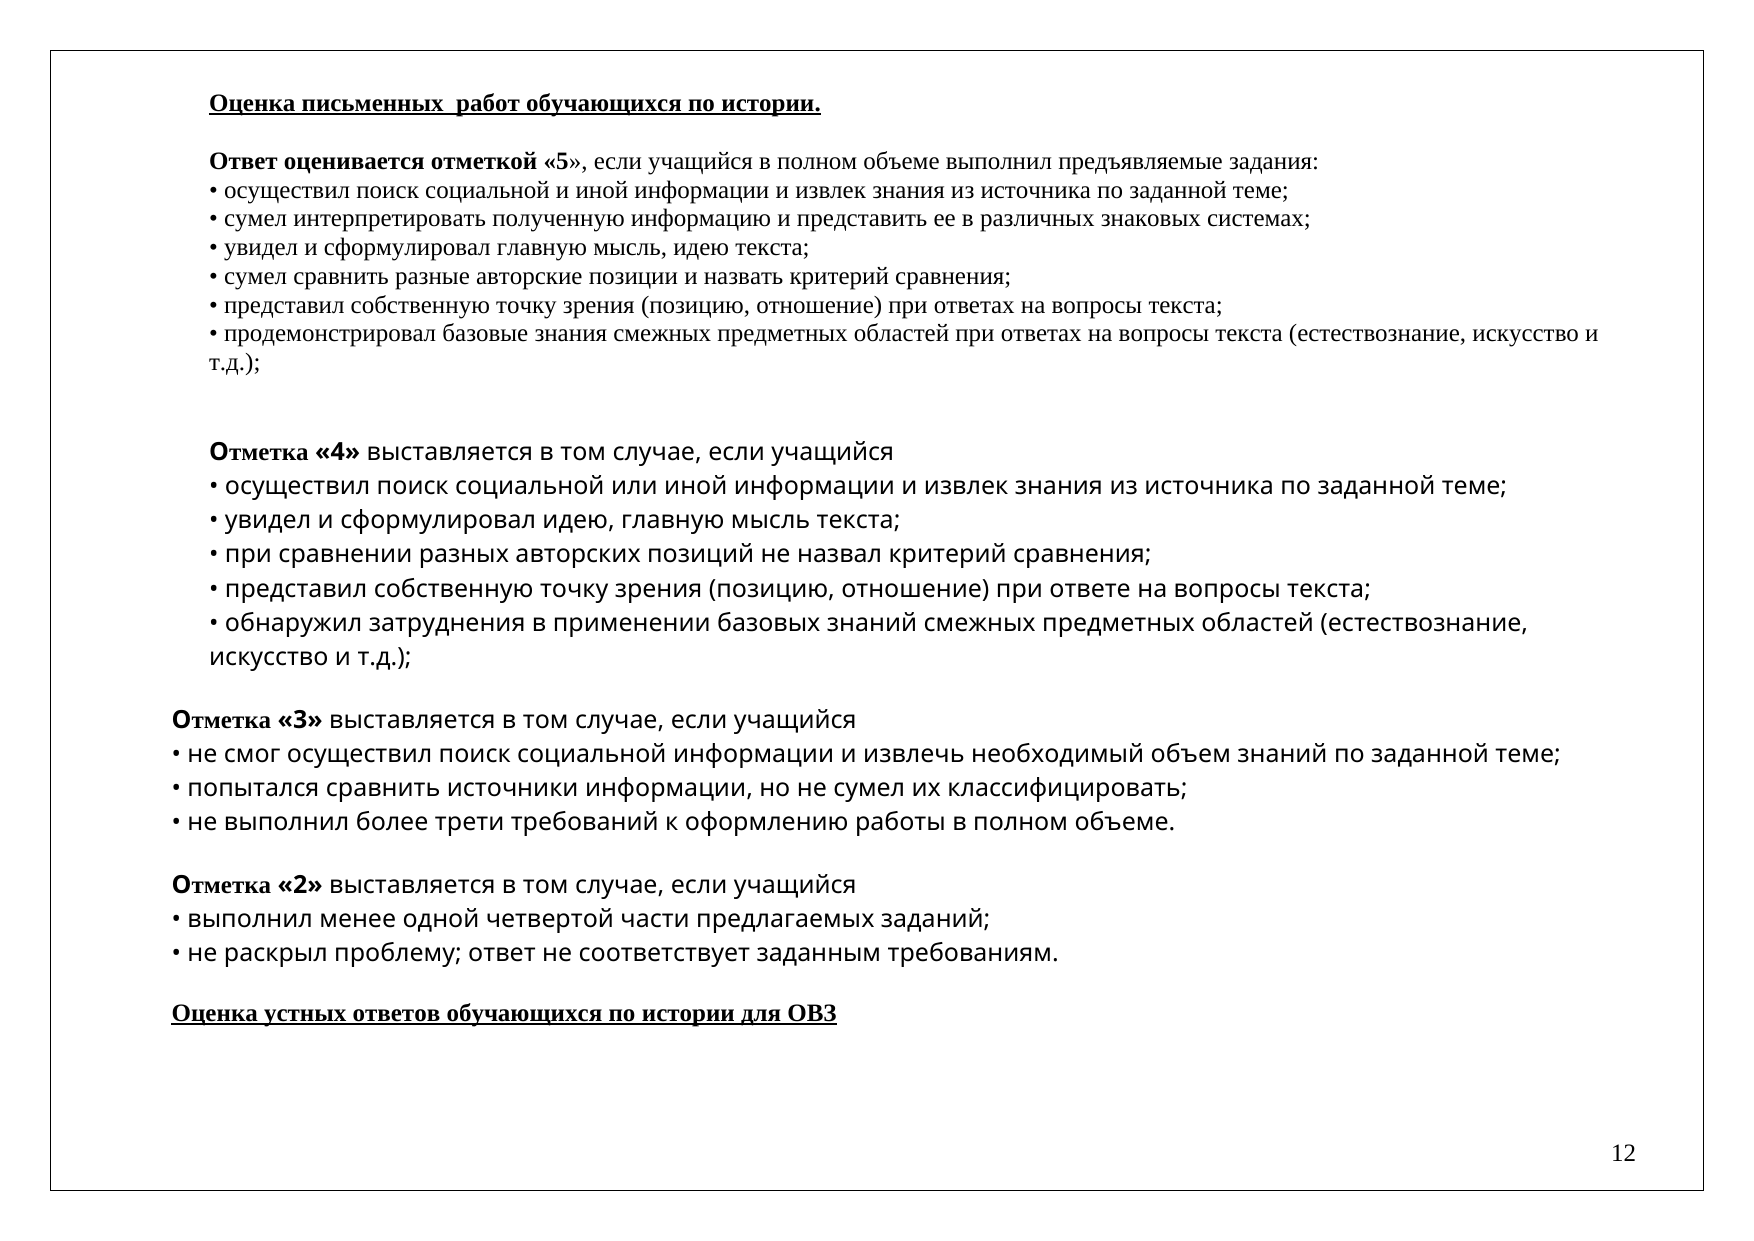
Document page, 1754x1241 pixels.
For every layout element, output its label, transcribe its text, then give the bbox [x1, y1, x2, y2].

text Отметка «4» выставляется в том случае, если учащийся • осуществил поиск социальной или иной информации и извлек знания из источника по заданной теме; • увидел и сформулировал идею, главную мысль текста; • при сравнении разных авторских позиций не назвал критерий сравнения; • представил собственную точку зрения (позицию, отношение) при ответе на вопросы текста; • обнаружил затруднения в применении базовых знаний смежных предметных областей (естествознание, искусство и т.д.); [209, 434, 1636, 672]
text Отметка «2» выставляется в том случае, если учащийся • выполнил менее одной четвертой части предлагаемых заданий; • не раскрыл проблему; ответ не соответствует заданным требованиям. [171, 867, 1636, 969]
text Ответ оценивается отметкой «5», если учащийся в полном объеме выполнил предъявляемые задания: • осуществил поиск социальной и иной информации и извлек знания из источника по заданной теме; • сумел интерпретировать полученную информацию и представить ее в различных знаковых системах; • увидел и сформулировал главную мысль, идею текста; • сумел сравнить разные авторские позиции и назвать критерий сравнения; • представил собственную точку зрения (позицию, отношение) при ответах на вопросы текста; • продемонстрировал базовые знания смежных предметных областей при ответах на вопросы текста (естествознание, искусство и т.д.); [209, 146, 1636, 405]
subtitle Оценка письменных работ обучающихся по истории. [209, 88, 1636, 117]
text Отметка «3» выставляется в том случае, если учащийся • не смог осуществил поиск социальной информации и извлечь необходимый объем знаний по заданной теме; • попытался сравнить источники информации, но не сумел их классифицировать; • не выполнил более трети требований к оформлению работы в полном объеме. [171, 702, 1636, 838]
subtitle Оценка устных ответов обучающихся по истории для ОВЗ [171, 998, 1636, 1027]
